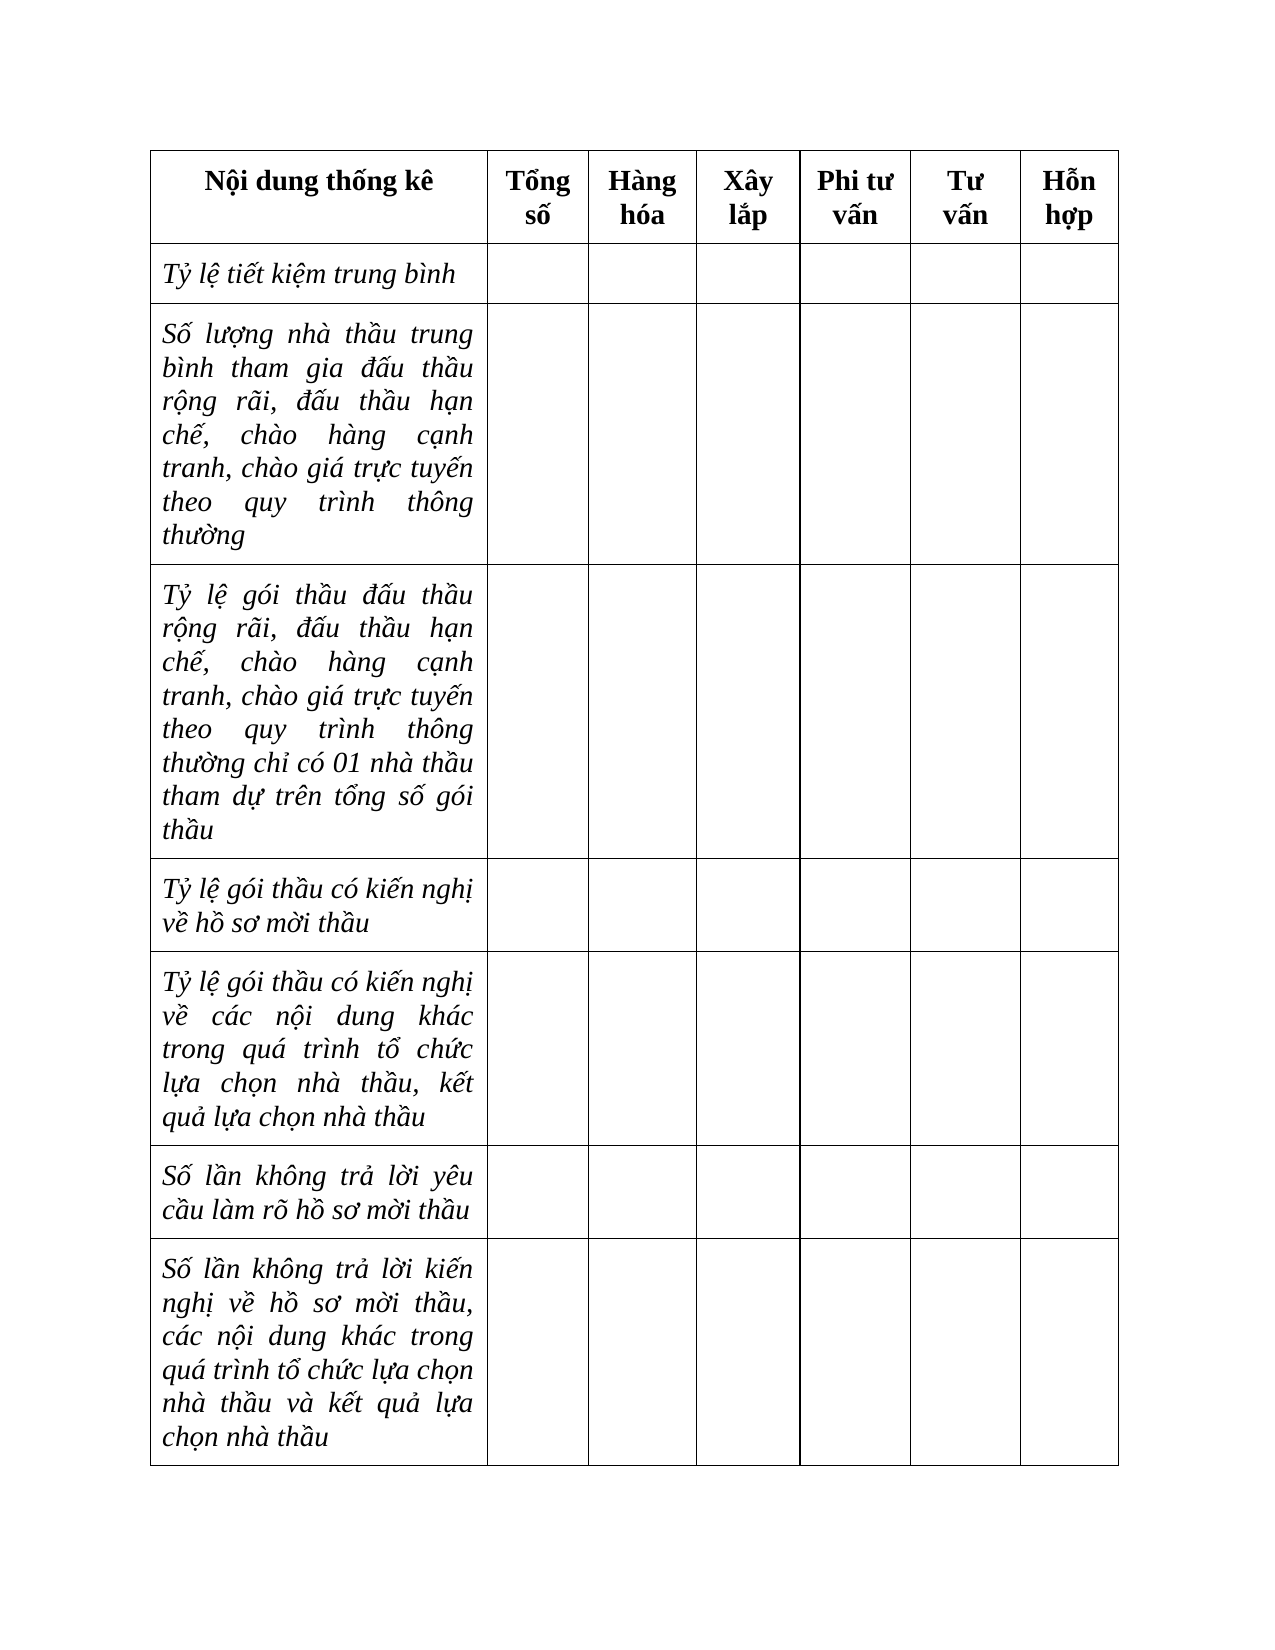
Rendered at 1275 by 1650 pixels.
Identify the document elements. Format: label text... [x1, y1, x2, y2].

table_cell Tỷ lệ gói thầu có kiến nghị về các nội dung khác trong quá trình tổ chức lựa chọn nhà thầu, kết quả lựa chọn nhà thầu [151, 952, 487, 1145]
table_cell [589, 244, 696, 303]
table_cell [488, 565, 588, 858]
table_cell [589, 952, 696, 1145]
table_cell [1021, 1239, 1118, 1465]
table_cell [911, 859, 1020, 951]
table_cell [697, 244, 799, 303]
table_cell [697, 1146, 799, 1238]
table_header Hàng hóa [589, 151, 696, 243]
table_cell [801, 565, 910, 858]
table_cell [801, 952, 910, 1145]
table_cell [1021, 1146, 1118, 1238]
table_cell [911, 244, 1020, 303]
table_header Hỗn hợp [1021, 151, 1118, 243]
table_cell [1021, 565, 1118, 858]
table_cell Số lượng nhà thầu trung bình tham gia đấu thầu rộng rãi, đấu thầu hạn chế, chào hàng cạnh tranh, chào giá trực tuyến theo quy trình thông thường [151, 304, 487, 563]
table_cell [697, 304, 799, 563]
table_cell [801, 304, 910, 563]
table_cell [1021, 304, 1118, 563]
table_cell [697, 565, 799, 858]
table_cell [488, 1239, 588, 1465]
table_cell [911, 565, 1020, 858]
table_cell [697, 952, 799, 1145]
table_cell [488, 244, 588, 303]
table_cell [911, 952, 1020, 1145]
table_cell [801, 859, 910, 951]
table_cell [589, 859, 696, 951]
table_cell Số lần không trả lời kiến nghị về hồ sơ mời thầu, các nội dung khác trong quá trình tổ chức lựa chọn nhà thầu và kết quả lựa chọn nhà thầu [151, 1239, 487, 1465]
table_cell [488, 859, 588, 951]
table_cell [589, 304, 696, 563]
table_cell [1021, 244, 1118, 303]
table_cell [589, 565, 696, 858]
table_cell [911, 1146, 1020, 1238]
table_cell [1021, 952, 1118, 1145]
table_cell [488, 304, 588, 563]
table_cell [697, 859, 799, 951]
table_cell Tỷ lệ gói thầu đấu thầu rộng rãi, đấu thầu hạn chế, chào hàng cạnh tranh, chào giá trực tuyến theo quy trình thông thường chỉ có 01 nhà thầu tham dự trên tổng số gói thầu [151, 565, 487, 858]
table_header Phi tư vấn [801, 151, 910, 243]
table_header Xây lắp [697, 151, 799, 243]
table_cell [488, 1146, 588, 1238]
table_cell [801, 1239, 910, 1465]
table_cell [488, 952, 588, 1145]
table_cell [589, 1146, 696, 1238]
table_cell [911, 304, 1020, 563]
table_cell Số lần không trả lời yêu cầu làm rõ hồ sơ mời thầu [151, 1146, 487, 1238]
table_cell [697, 1239, 799, 1465]
table_cell [911, 1239, 1020, 1465]
table_cell [1021, 859, 1118, 951]
table_header Tổng số [488, 151, 588, 243]
table_cell [801, 244, 910, 303]
table_cell Tỷ lệ gói thầu có kiến nghị về hồ sơ mời thầu [151, 859, 487, 951]
table_cell [589, 1239, 696, 1465]
table_header Nội dung thống kê [151, 151, 487, 243]
table_cell [801, 1146, 910, 1238]
table_header Tư vấn [911, 151, 1020, 243]
table_cell Tỷ lệ tiết kiệm trung bình [151, 244, 487, 303]
